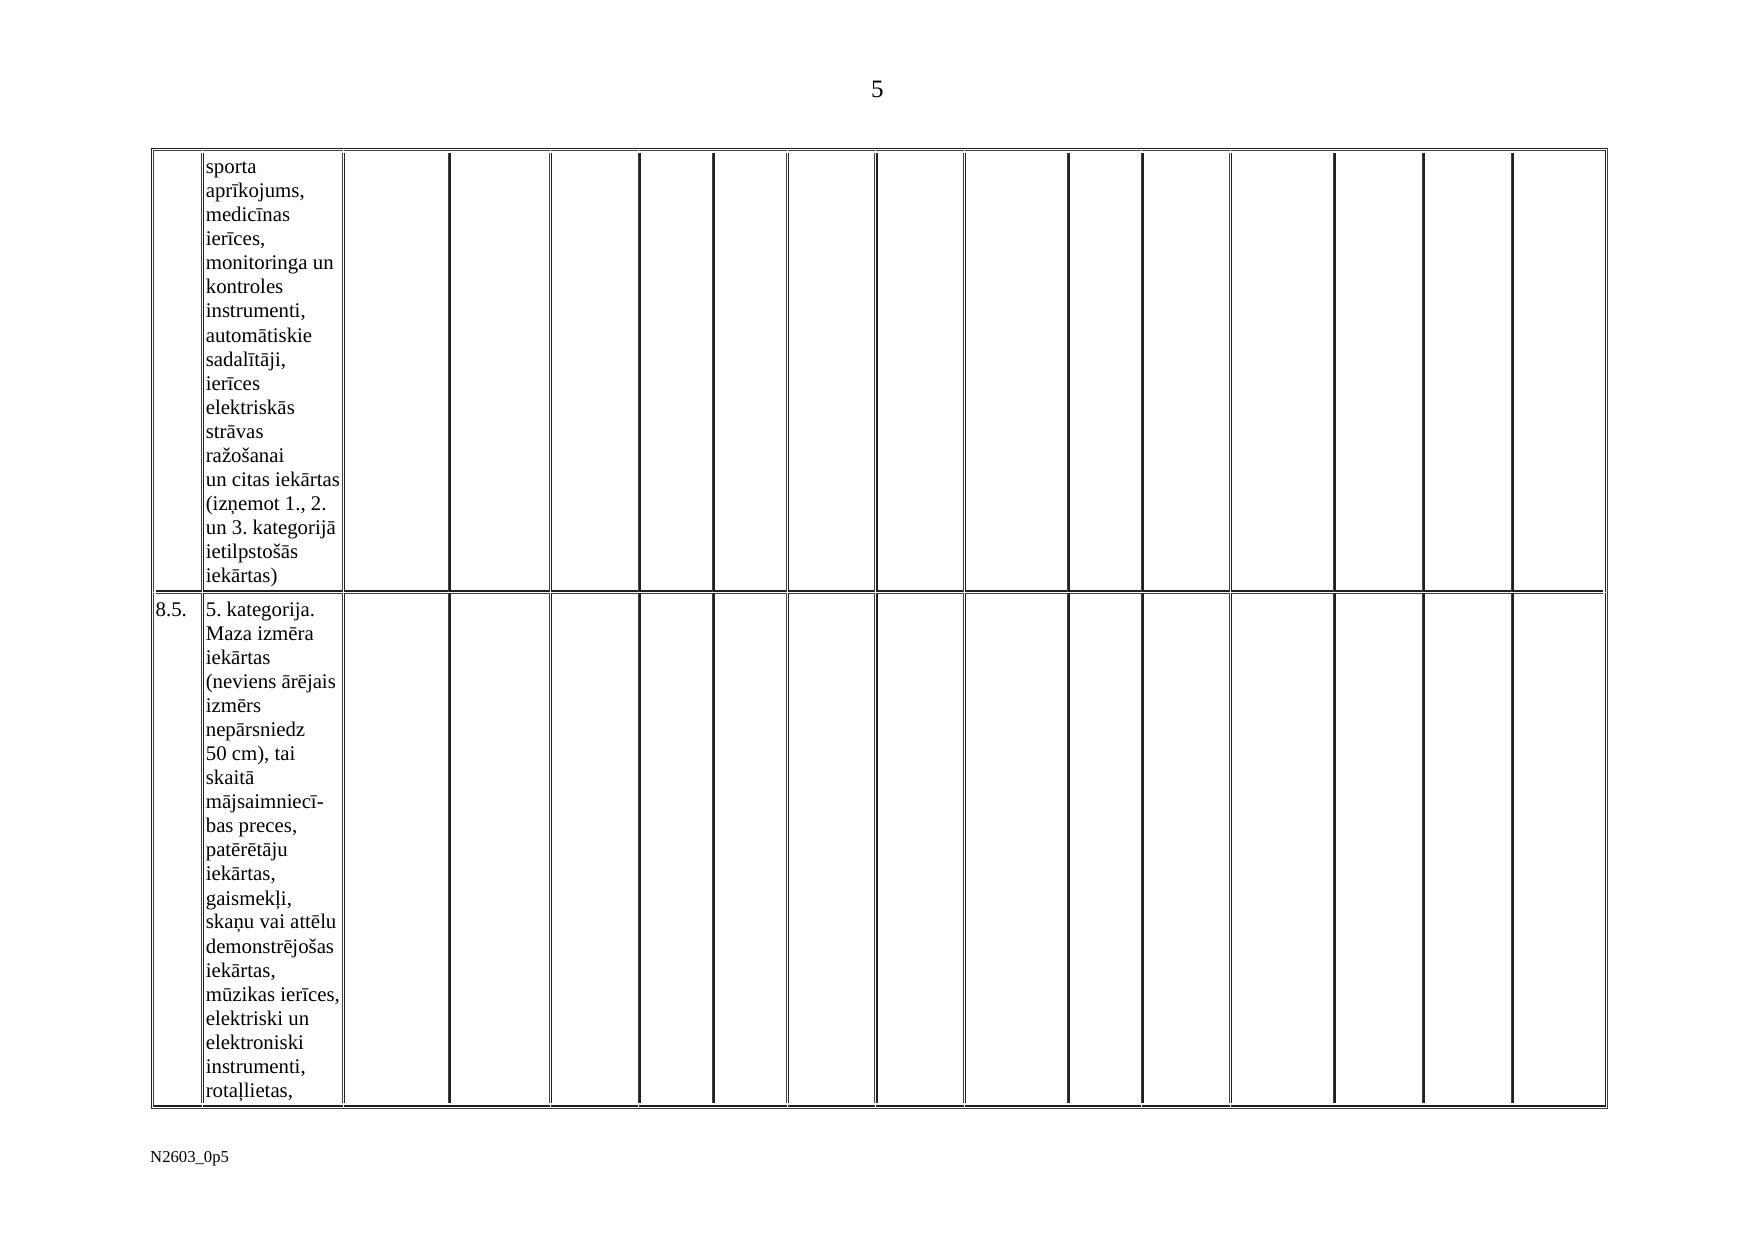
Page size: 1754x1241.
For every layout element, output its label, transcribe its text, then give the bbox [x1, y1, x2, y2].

table_cell [1512, 151, 1605, 590]
table_cell [713, 594, 787, 1105]
table_cell [1068, 149, 1142, 590]
table_cell [1142, 151, 1231, 590]
table_cell [1334, 151, 1423, 590]
table_cell [449, 151, 551, 590]
table_cell [965, 594, 1068, 1105]
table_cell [203, 594, 344, 1105]
table_cell [551, 594, 639, 1105]
table_cell 8.4. [154, 151, 202, 590]
table_cell [639, 151, 713, 590]
table_cell [1068, 594, 1142, 1105]
table_cell [344, 594, 449, 1105]
table_cell [449, 594, 551, 1105]
table_cell [1142, 594, 1231, 1105]
table_cell [551, 149, 639, 590]
table_cell [876, 594, 965, 1105]
table_cell [1423, 151, 1512, 590]
table_cell [1334, 594, 1423, 1105]
table_cell [876, 151, 965, 590]
table_cell [713, 151, 787, 590]
table_cell [788, 590, 876, 1105]
table_cell [788, 149, 876, 590]
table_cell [203, 151, 344, 590]
table_cell [344, 151, 449, 590]
table_cell [965, 151, 1068, 590]
table_cell [1512, 590, 1605, 1105]
table_cell [1231, 594, 1334, 1105]
table_cell [1231, 151, 1334, 590]
table_cell [639, 594, 713, 1105]
table_cell 8.5. [154, 590, 202, 1105]
table_cell [1423, 594, 1512, 1105]
